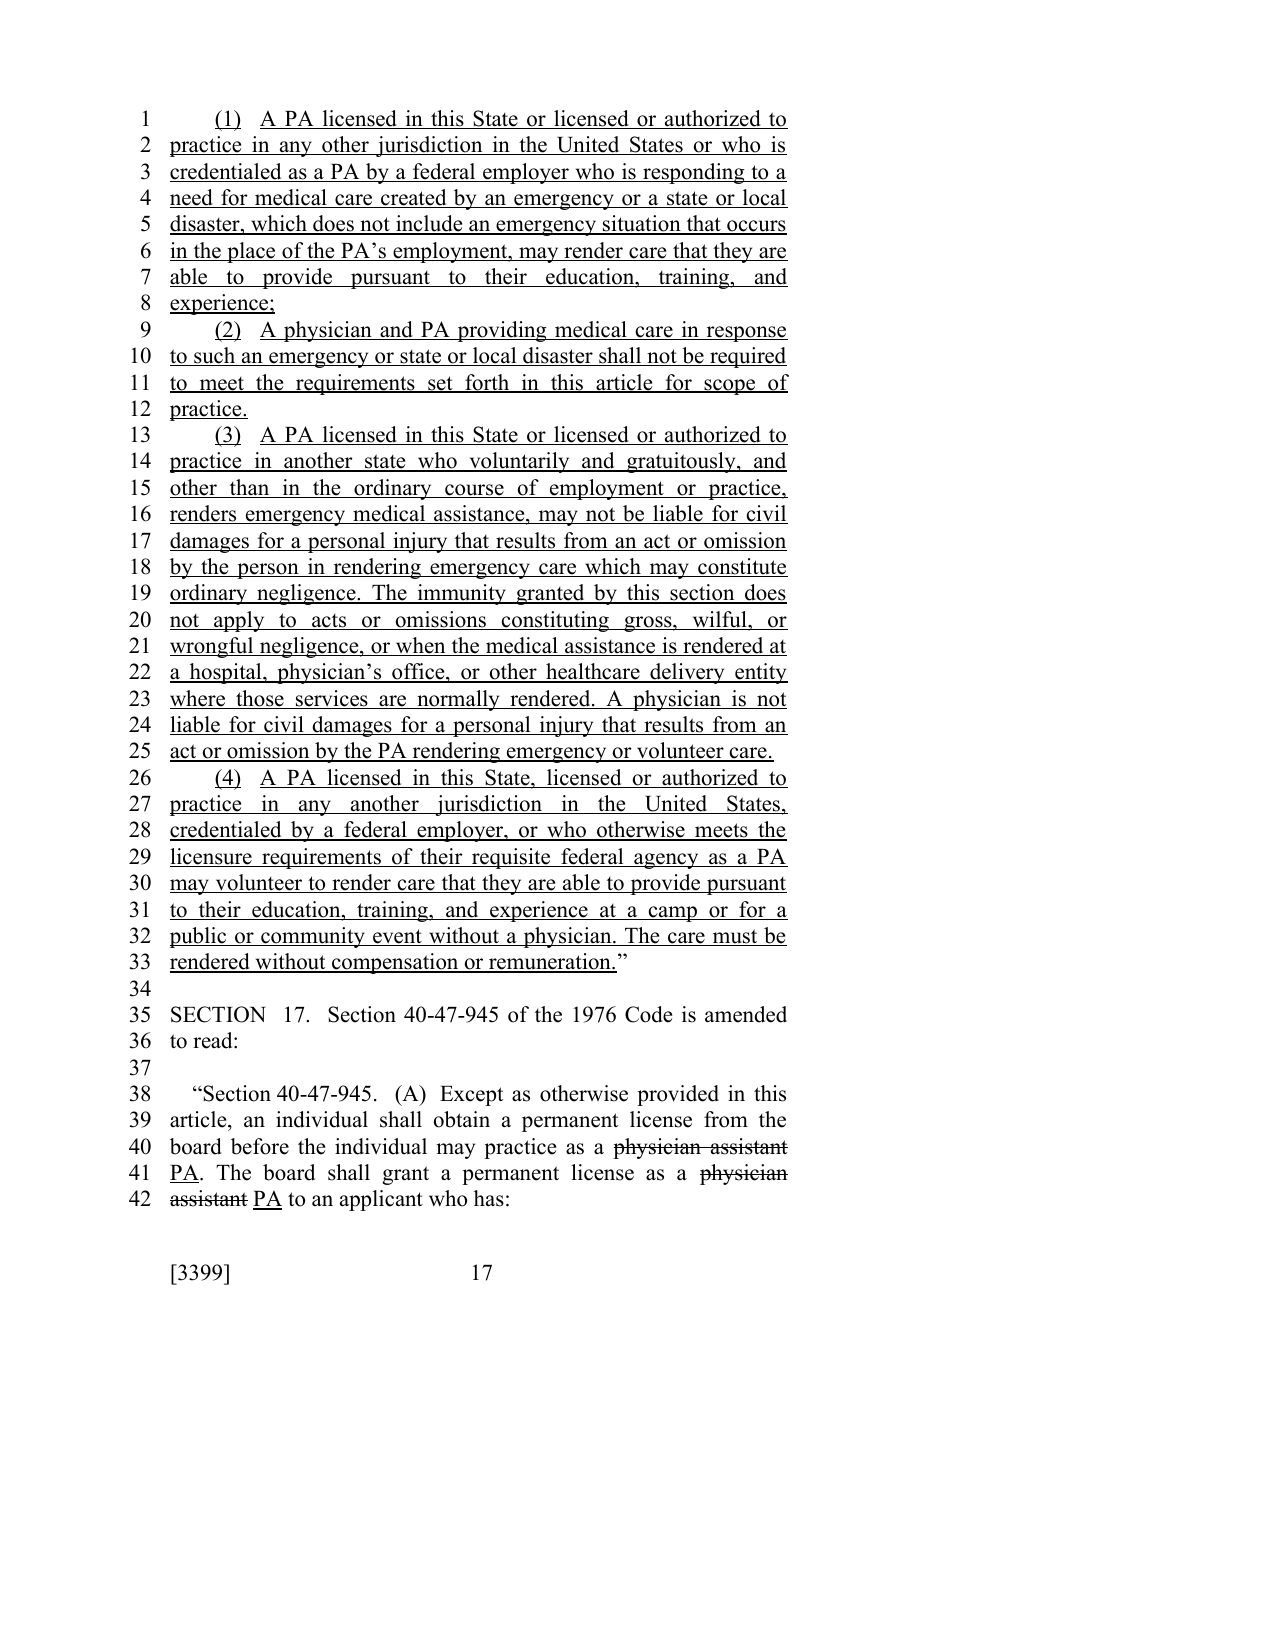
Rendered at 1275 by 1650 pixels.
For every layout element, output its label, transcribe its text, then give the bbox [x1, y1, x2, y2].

text (2) A physician and PA providing medical care in response to such an emergency or state or local disaster shall not be required to meet the requirements set forth in this article for scope of practice. [169, 392, 787, 421]
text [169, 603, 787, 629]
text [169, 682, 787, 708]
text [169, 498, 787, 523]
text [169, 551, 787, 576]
text (1) A PA licensed in this State or licensed or authorized to practice in any other jurisdiction in the United States or who is credentialed as a PA by a federal employer who is responding to a need for medical care created by an emergency or a state or local disaster, which does not include an emergency situation that occurs in the place of the PA’s employment, may render care that they are able to provide pursuant to their education, training, and experience; [169, 105, 787, 154]
text (2) A physician and PA providing medical care in response to such an emergency or state or local disaster shall not be required to meet the requirements set forth in this article for scope of practice. [169, 366, 787, 391]
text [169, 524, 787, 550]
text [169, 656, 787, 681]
text “Section 40-47-945. (A) Except as otherwise provided in this article, an individual shall obtain a permanent license from the board before the individual may practice as a physician assistant PA. The board shall grant a permanent license as a physician assistant PA to an applicant who has: [169, 1080, 787, 1212]
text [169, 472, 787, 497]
text (2) A physician and PA providing medical care in response to such an emergency or state or local disaster shall not be required to meet the requirements set forth in this article for scope of practice. [169, 316, 787, 365]
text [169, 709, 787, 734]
text SECTION 17. Section 40-47-945 of the 1976 Code is amended to read: [169, 1001, 787, 1054]
text (4) A PA licensed in this State, licensed or authorized to practice in any another jurisdiction in the United States, credentialed by a federal employer, or who otherwise meets the licensure requirements of their requisite federal agency as a PA may volunteer to render care that they are able to provide pursuant to their education, training, and experience at a camp or for a public or community event without a physician. The care must be rendered without compensation or remuneration.” [169, 764, 787, 813]
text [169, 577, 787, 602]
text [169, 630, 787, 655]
